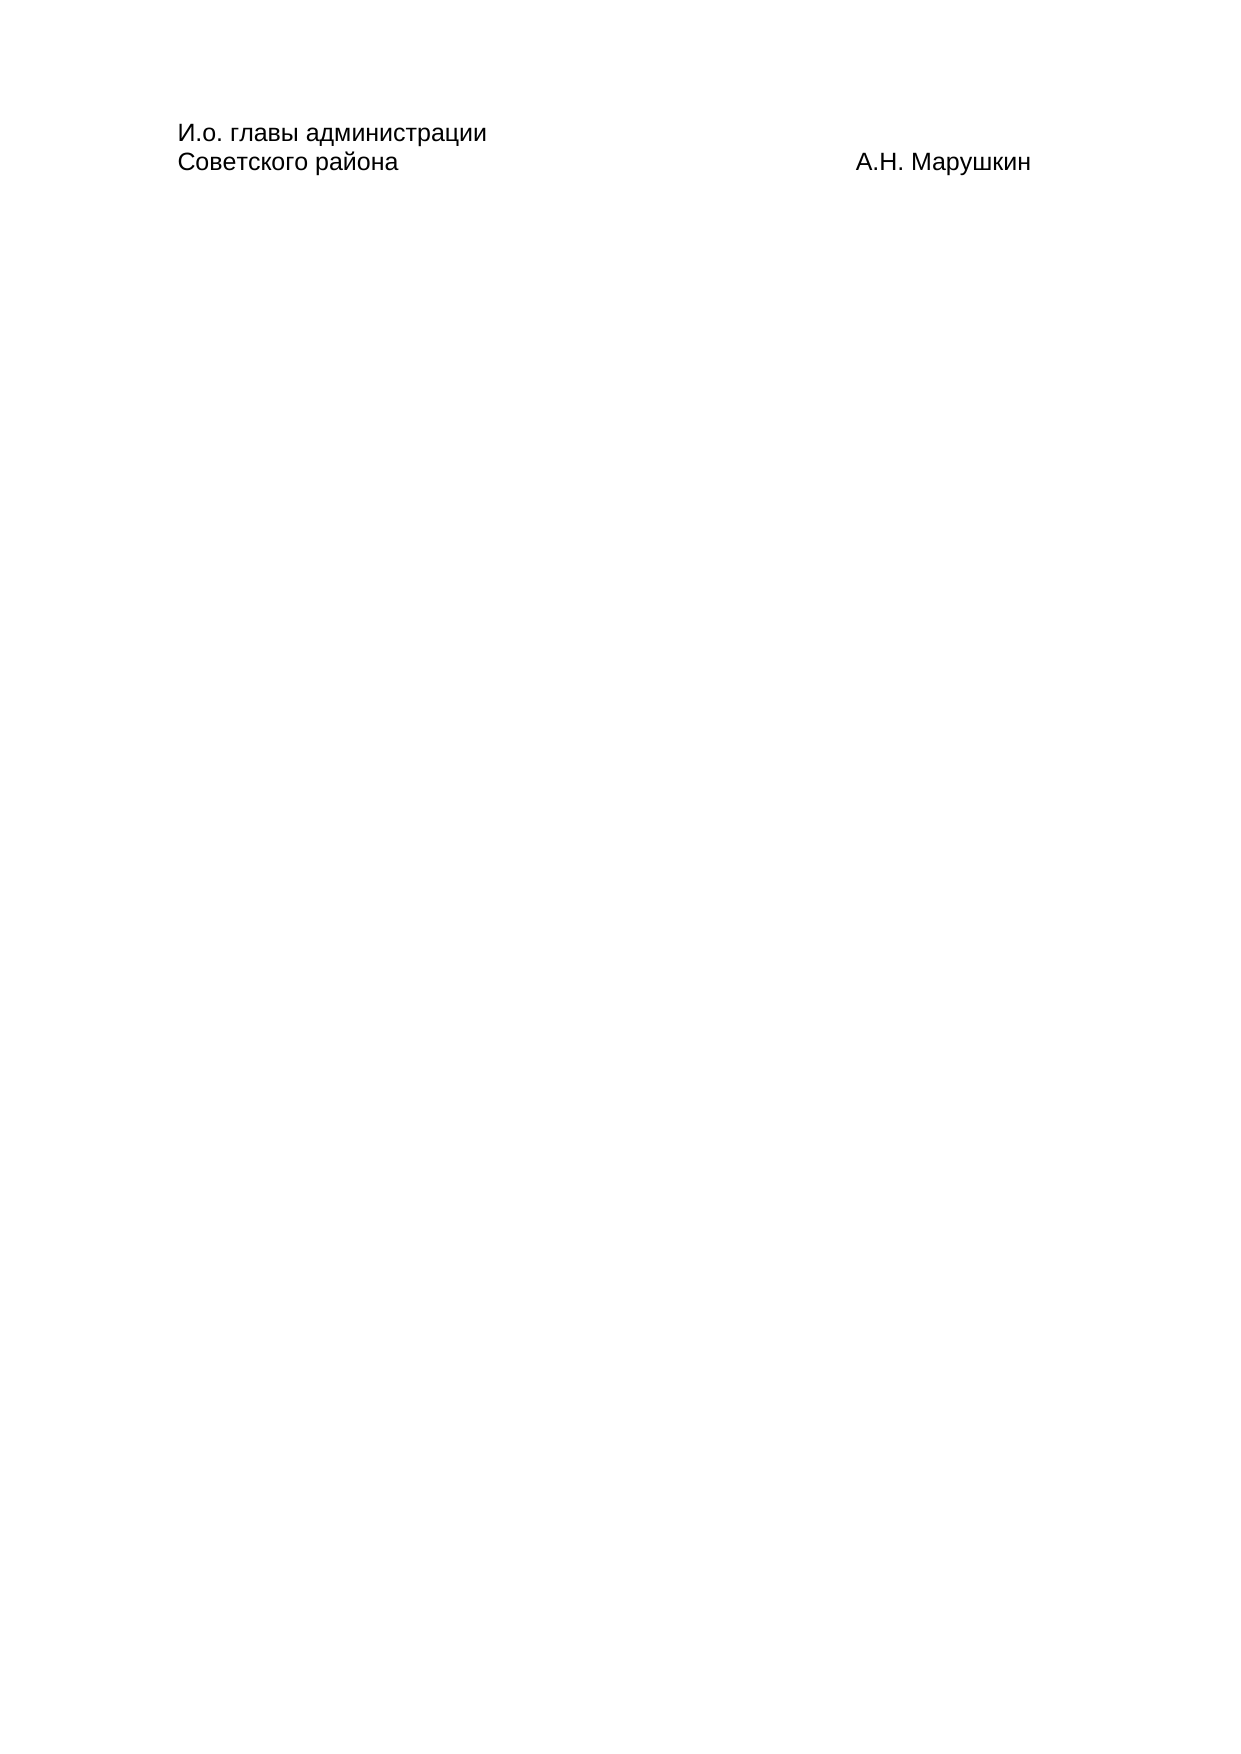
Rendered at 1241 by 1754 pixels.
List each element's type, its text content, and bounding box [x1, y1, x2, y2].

text Советского района А.Н. Марушкин [118, 147, 1175, 176]
text И.о. главы администрации [118, 118, 1175, 147]
